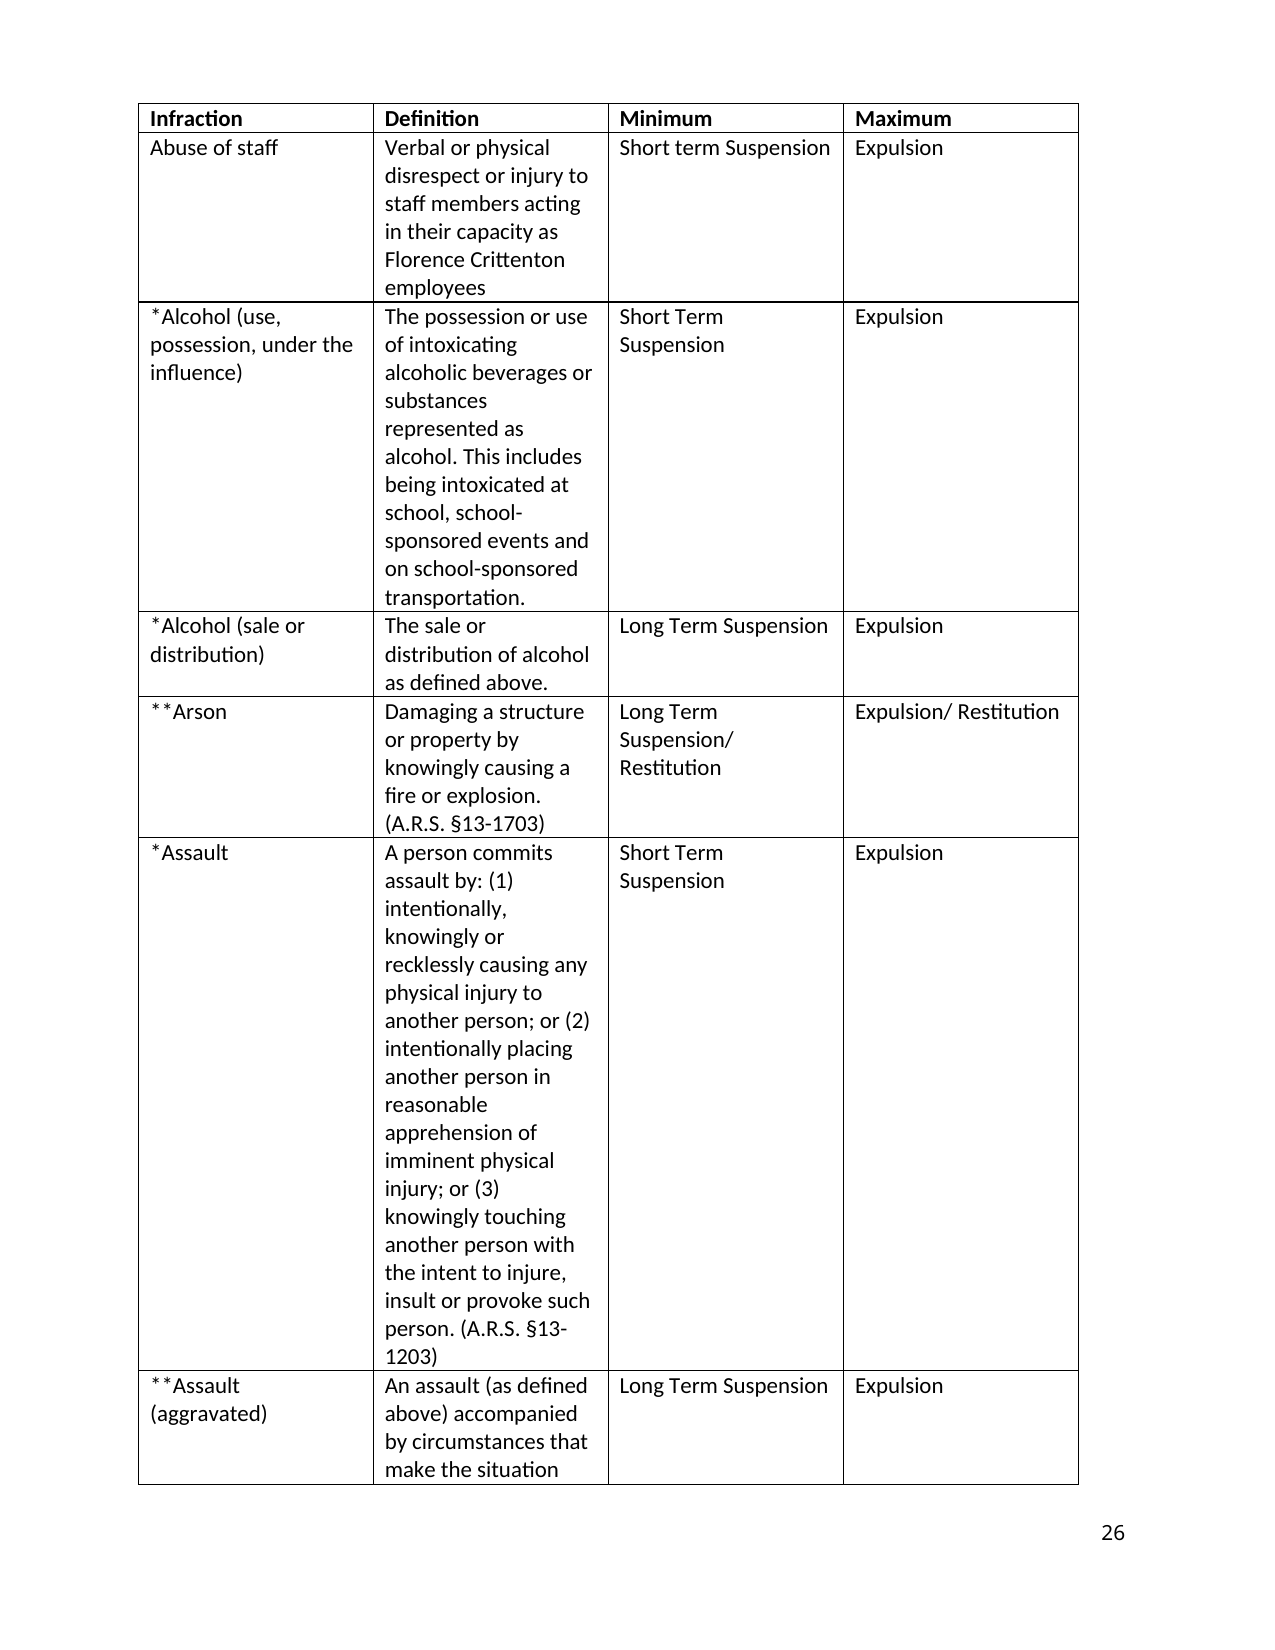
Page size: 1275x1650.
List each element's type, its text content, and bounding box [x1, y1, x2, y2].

table_cell Abuse of staff [139, 133, 373, 301]
table_cell The possession or use of intoxicating alcoholic beverages or substances represented as alcohol. This includes being intoxicated at school, school-sponsored events and on school-sponsored transportation. [374, 303, 608, 611]
table_cell Definition [374, 104, 608, 132]
table_cell Minimum [609, 104, 843, 132]
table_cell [139, 1371, 373, 1483]
table_cell Short term Suspension [609, 133, 843, 301]
table_cell Maximum [844, 104, 1078, 132]
table_cell Expulsion [844, 133, 1078, 301]
table_cell Short Term Suspension [609, 303, 843, 611]
table_cell Expulsion [844, 838, 1078, 1370]
table_cell Expulsion [844, 612, 1078, 696]
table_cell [374, 1371, 608, 1483]
table_cell Expulsion [844, 303, 1078, 611]
table_cell *Alcohol (use, possession, under the influence) [139, 303, 373, 611]
table_cell Expulsion [844, 1371, 1078, 1483]
table_cell *Assault [139, 838, 373, 1370]
table_cell Damaging a structure or property by knowingly causing a fire or explosion. (A.R.S. §13-1703) [374, 697, 608, 837]
table_cell The sale or distribution of alcohol as defined above. [374, 612, 608, 696]
table_cell Short Term Suspension [609, 838, 843, 1370]
table_cell Verbal or physical disrespect or injury to staff members acting in their capacity as Florence Crittenton employees [374, 133, 608, 301]
table_cell *Alcohol (sale or distribution) [139, 612, 373, 696]
table_cell A person commits assault by: (1) intentionally, knowingly or recklessly causing any physical injury to another person; or (2) intentionally placing another person in reasonable apprehension of imminent physical injury; or (3) knowingly touching another person with the intent to injure, insult or provoke such person. (A.R.S. §13-1203) [374, 838, 608, 1370]
table_cell **Arson [139, 697, 373, 837]
table_cell Long Term Suspension [609, 612, 843, 696]
table_cell Infraction [139, 104, 373, 132]
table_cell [609, 1371, 843, 1483]
table_cell Long Term Suspension/ Restitution [609, 697, 843, 837]
table_cell Expulsion/ Restitution [844, 697, 1078, 837]
